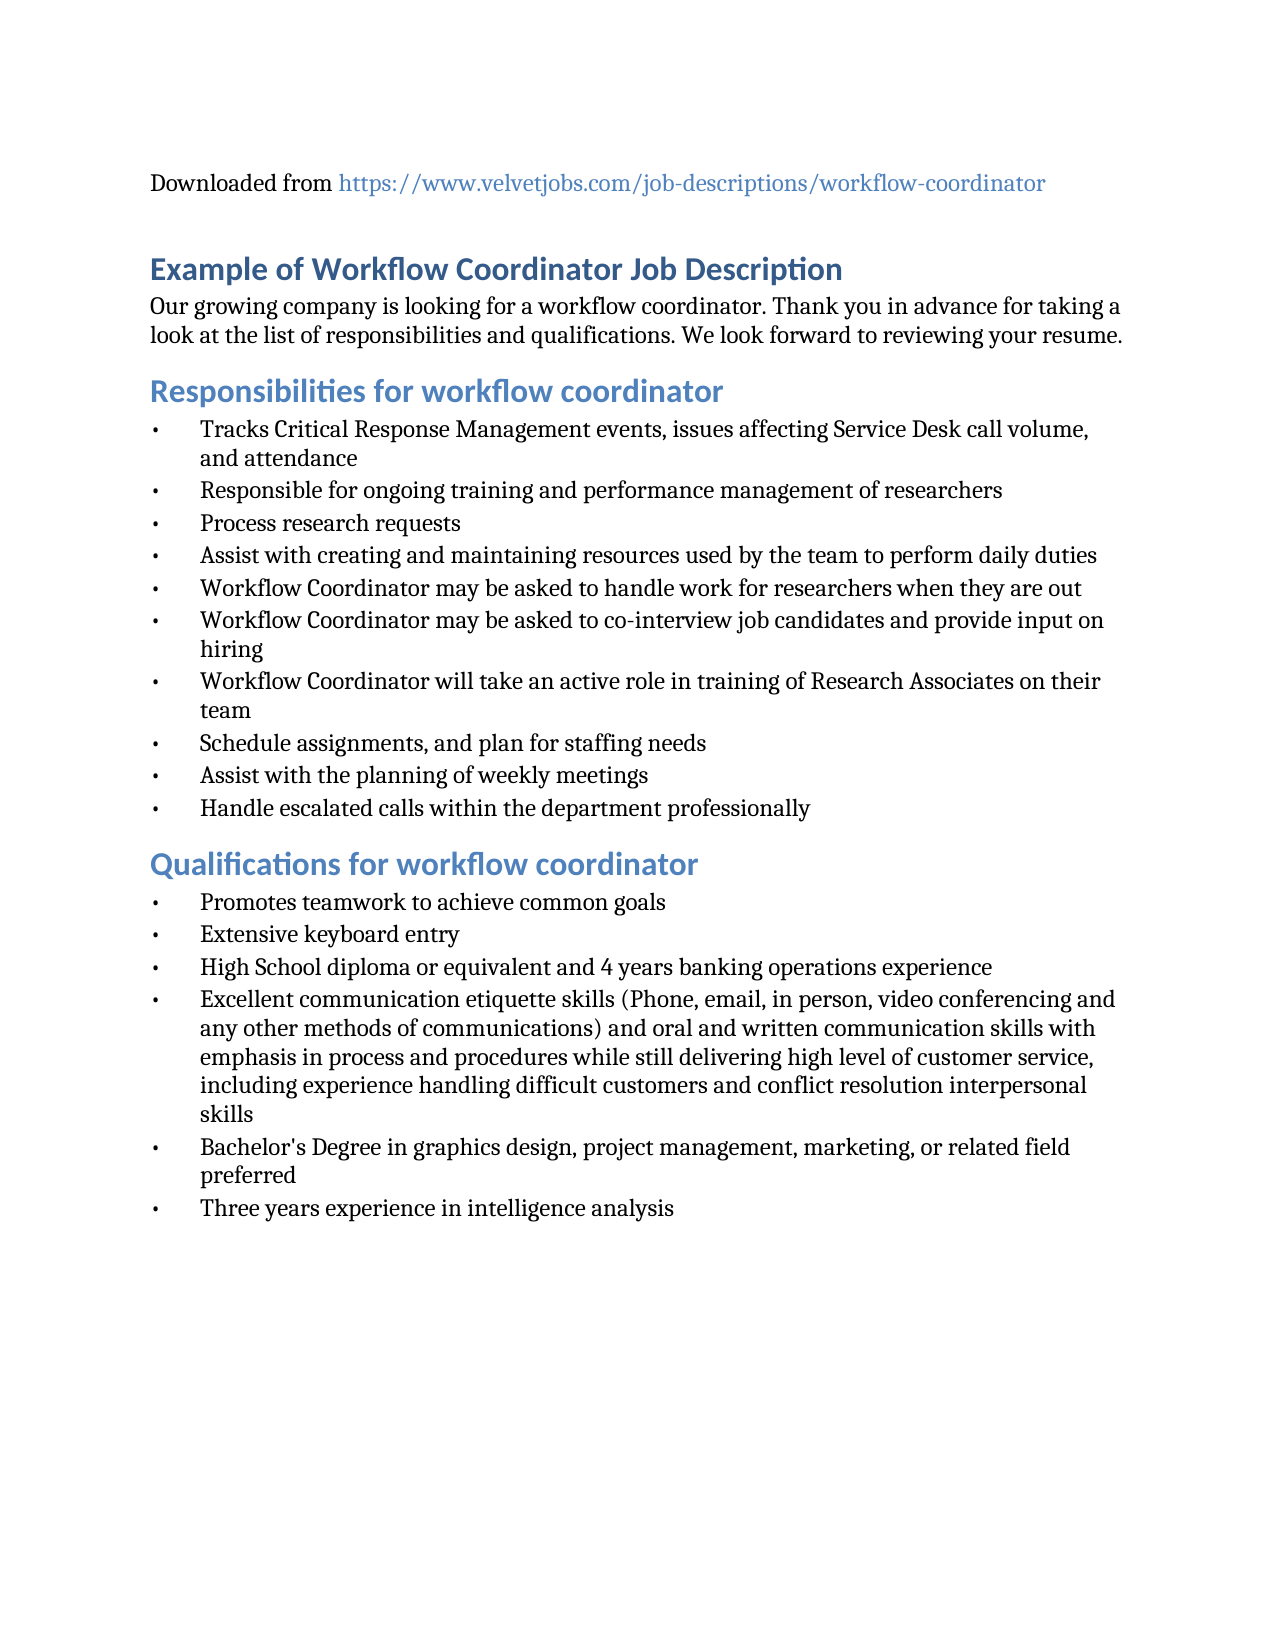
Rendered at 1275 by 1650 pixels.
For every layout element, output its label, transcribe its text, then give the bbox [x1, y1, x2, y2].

list Workflow Coordinator may be asked to handle work for researchers when they are out [150, 573, 1125, 602]
list Process research requests [150, 508, 1125, 537]
subtitle Example of Workflow Coordinator Job Description [150, 247, 1125, 288]
list Schedule assignments, and plan for staffing needs [150, 728, 1125, 757]
list Workflow Coordinator may be asked to co-interview job candidates and provide input on hiring [150, 606, 1125, 663]
text Our growing company is looking for a workflow coordinator. Thank you in advance for taking a look at the list of responsibilities and qualifications. We look forward to reviewing your resume. [150, 292, 1125, 349]
list Tracks Critical Response Management events, issues affecting Service Desk call volume, and attendance [150, 415, 1125, 472]
list Assist with the planning of weekly meetings [150, 761, 1125, 790]
subtitle Qualifications for workflow coordinator [150, 843, 1125, 884]
list Excellent communication etiquette skills (Phone, email, in person, video conferencing and any other methods of communications) and oral and written communication skills with emphasis in process and procedures while still delivering high level of customer service, including experience handling difficult customers and conflict resolution interpersonal skills [150, 985, 1125, 1129]
text Downloaded from https://www.velvetjobs.com/job-descriptions/workflow-coordinator [150, 169, 1125, 197]
list Three years experience in intelligence analysis [150, 1194, 1125, 1223]
list Bachelor's Degree in graphics design, project management, marketing, or related field preferred [150, 1133, 1125, 1190]
list High School diploma or equivalent and 4 years banking operations experience [150, 953, 1125, 981]
list Workflow Coordinator will take an active role in training of Research Associates on their team [150, 667, 1125, 725]
list Handle escalated calls within the department professionally [150, 793, 1125, 822]
subtitle Responsibilities for workflow coordinator [150, 370, 1125, 411]
list Promotes teamwork to achieve common goals [150, 888, 1125, 916]
list Extensive keyboard entry [150, 920, 1125, 949]
list Responsible for ongoing training and performance management of researchers [150, 476, 1125, 505]
list Assist with creating and maintaining resources used by the team to perform daily duties [150, 541, 1125, 570]
